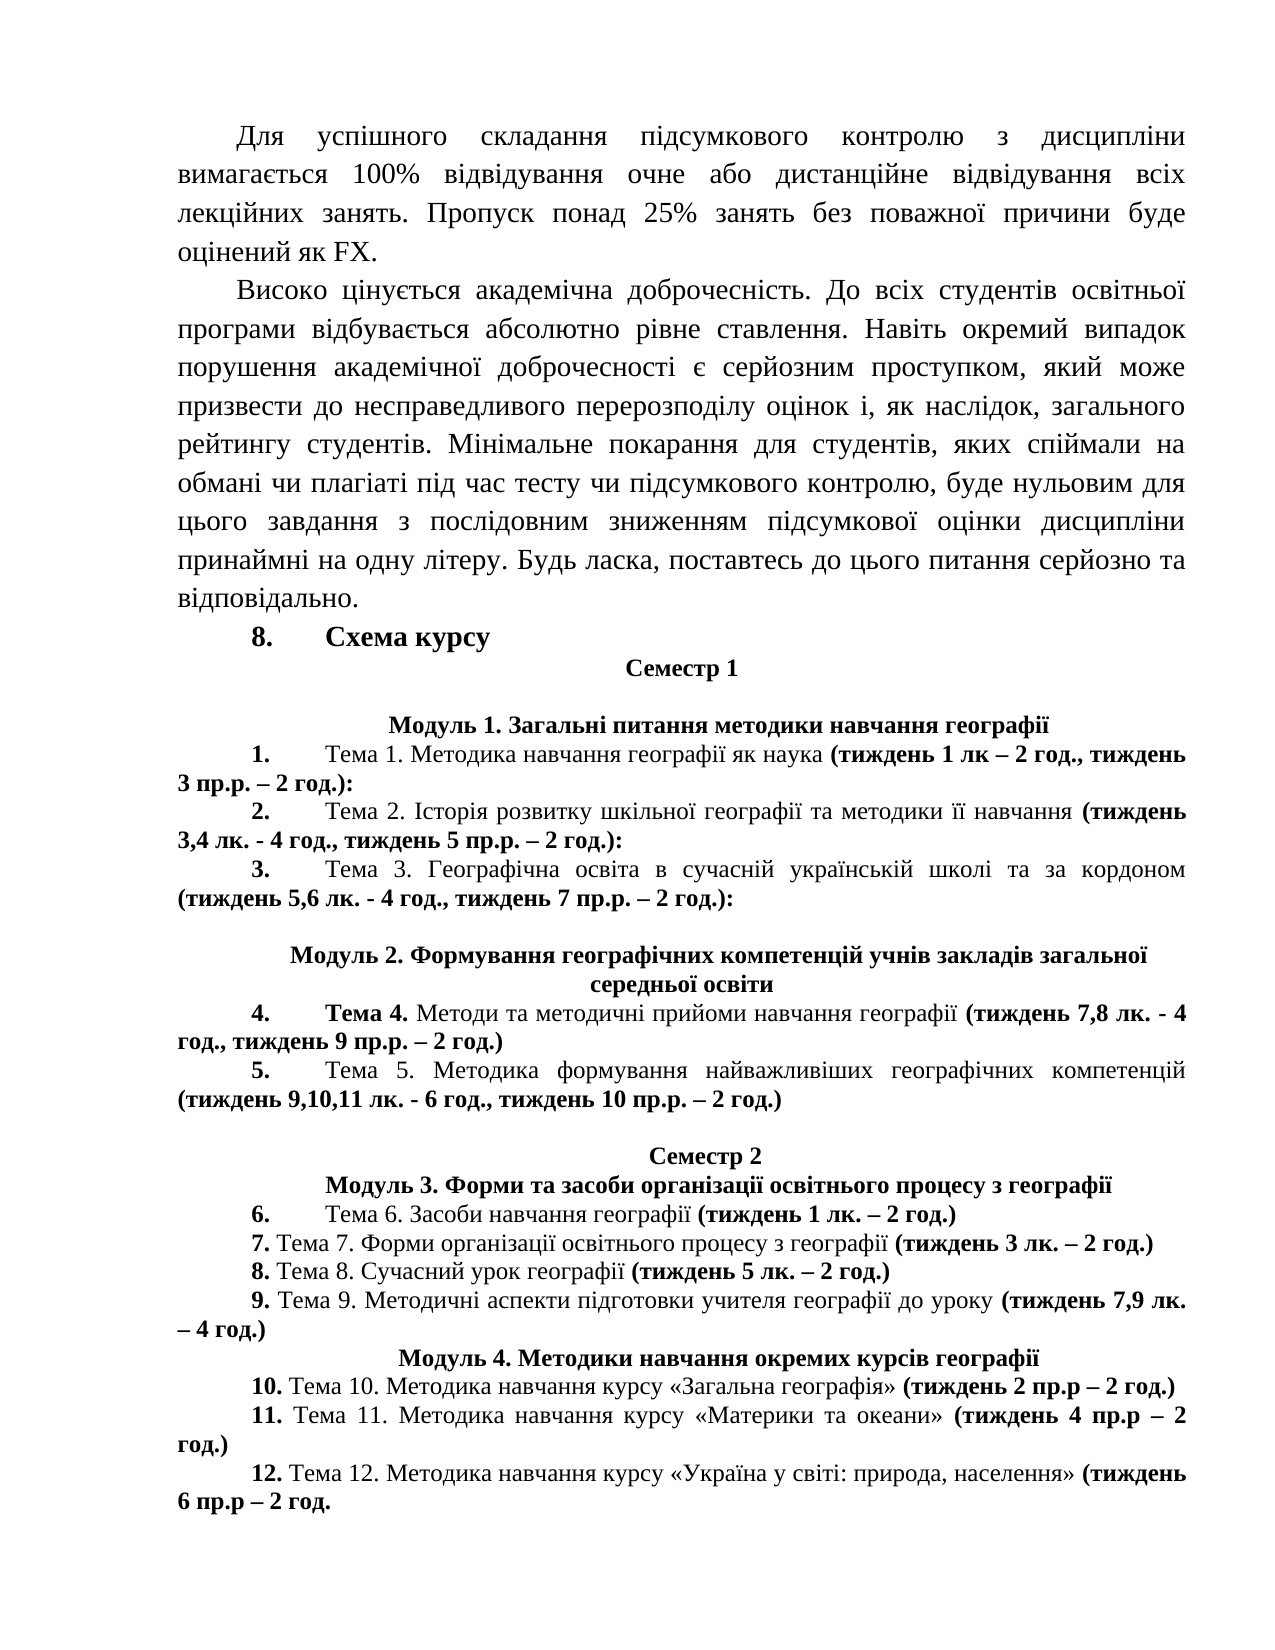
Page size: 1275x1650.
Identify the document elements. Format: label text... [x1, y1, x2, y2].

list Тема 2. Історія розвитку шкільної географії та методики її навчання (тиждень 3,4 лк. - 4 год., тиждень 5 пр.р. – 2 год.): [177, 796, 1186, 854]
list Cеместр 2 [224, 1141, 1186, 1170]
list Модуль 3. Форми та засоби організації освітнього процесу з географії [177, 1170, 1186, 1199]
list Тема 5. Методика формування найважливіших географічних компетенцій (тиждень 9,10,11 лк. - 6 год., тиждень 10 пр.р. – 2 год.) [177, 1055, 1186, 1113]
list Тема 4. Методи та методичні прийоми навчання географії (тиждень 7,8 лк. - 4 год., тиждень 9 пр.р. – 2 год.) [177, 998, 1186, 1055]
list Тема 3. Географічна освіта в сучасній українській школі та за кордоном (тиждень 5,6 лк. - 4 год., тиждень 7 пр.р. – 2 год.): [177, 854, 1186, 911]
list Високо цінується академічна доброчесність. До всіх студентів освітньої програми відбувається абсолютно рівне ставлення. Навіть окремий випадок порушення академічної доброчесності є серйозним проступком, який може призвести до несправедливого перерозподілу оцінок і, як наслідок, загального рейтингу студентів. Мінімальне покарання для студентів, яких спіймали на обмані чи плагіаті під час тесту чи підсумкового контролю, буде нульовим для цього завдання з послідовним зниженням підсумкової оцінки дисципліни принаймні на одну літеру. Будь ласка, поставтесь до цього питання серйозно та відповідально. [177, 272, 1186, 614]
list Для успішного складання підсумкового контролю з дисципліни вимагається 100% відвідування очне або дистанційне відвідування всіх лекційних занять. Пропуск понад 25% занять без поважної причини буде оцінений як FX. [177, 118, 1186, 267]
list 11. Тема 11. Методика навчання курсу «Материки та океани» (тиждень 4 пр.р – 2 год.) [177, 1400, 1186, 1458]
text Cеместр 1 [177, 653, 1186, 681]
list 8. Тема 8. Сучасний урок географії (тиждень 5 лк. – 2 год.) [177, 1256, 1186, 1285]
list Тема 6. Засоби навчання географії (тиждень 1 лк. – 2 год.) [177, 1199, 1186, 1228]
list Схема курсу [177, 619, 1186, 653]
list Тема 1. Методика навчання географії як наука (тиждень 1 лк – 2 год., тиждень 3 пр.р. – 2 год.): [177, 739, 1186, 796]
list Модуль 1. Загальні питання методики навчання географії [177, 710, 1186, 739]
text Модуль 4. Методики навчання окремих курсів географії [177, 1343, 1186, 1371]
list 9. Тема 9. Методичні аспекти підготовки учителя географії до уроку (тиждень 7,9 лк. – 4 год.) [177, 1285, 1186, 1343]
list 7. Тема 7. Форми організації освітнього процесу з географії (тиждень 3 лк. – 2 год.) [177, 1228, 1186, 1256]
list 10. Тема 10. Методика навчання курсу «Загальна географія» (тиждень 2 пр.р – 2 год.) [177, 1371, 1186, 1400]
list 12. Тема 12. Методика навчання курсу «Україна у світі: природа, населення» (тиждень 6 пр.р – 2 год. [177, 1458, 1186, 1515]
list Модуль 2. Формування географічних компетенцій учнів закладів загальної середньої освіти [177, 940, 1186, 998]
